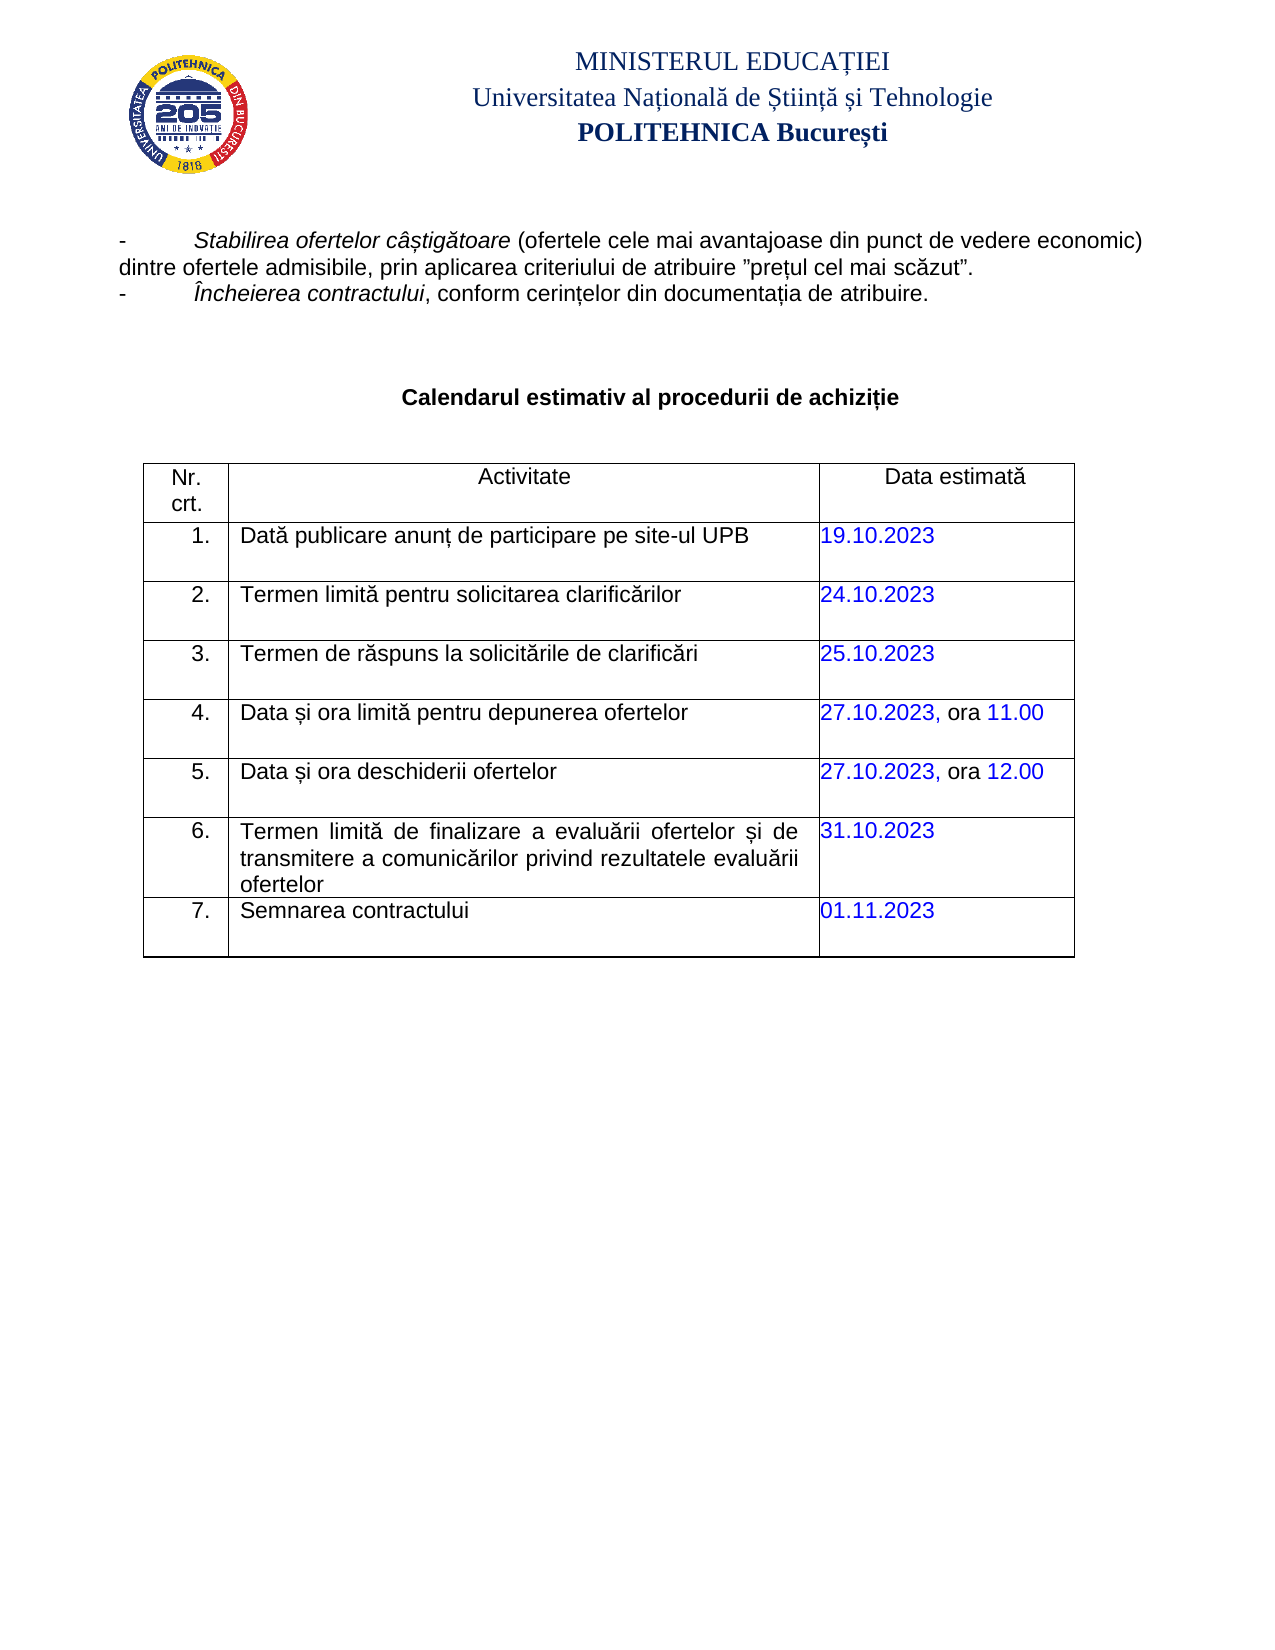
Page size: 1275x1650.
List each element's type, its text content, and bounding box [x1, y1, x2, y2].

picture [129, 55, 248, 174]
table_cell Dată publicare anunț de participare pe site-ul UPB [229, 523, 819, 581]
table_cell Termen limită pentru solicitarea clarificărilor [229, 582, 819, 640]
table_cell Termen limită de finalizare a evaluării ofertelor și de transmitere a comunicărilor privind rezultatele evaluării ofertelor [229, 818, 819, 897]
table_cell 2. [144, 582, 228, 640]
table_cell 7. [144, 898, 228, 956]
table_cell 01.11.2023 [820, 898, 1074, 956]
table_cell 27.10.2023, ora 11.00 [820, 700, 1074, 758]
table_cell 31.10.2023 [820, 818, 1074, 897]
table_cell Semnarea contractului [229, 898, 819, 956]
table_cell 27.10.2023, ora 12.00 [820, 759, 1074, 817]
table_cell 4. [144, 700, 228, 758]
table_cell 3. [144, 641, 228, 699]
table_cell 19.10.2023 [820, 523, 1074, 581]
table_header Nr. crt. [144, 464, 228, 522]
table_cell Termen de răspuns la solicitările de clarificări [229, 641, 819, 699]
table_header Activitate [229, 464, 819, 522]
table_cell 25.10.2023 [820, 641, 1074, 699]
table_cell 5. [144, 759, 228, 817]
list Încheierea contractului, conform cerințelor din documentația de atribuire. [119, 280, 1182, 306]
table_header Data estimată [820, 464, 1074, 522]
table_cell 6. [144, 818, 228, 897]
subtitle Calendarul estimativ al procedurii de achiziție [119, 384, 1182, 410]
table_cell 24.10.2023 [820, 582, 1074, 640]
list Stabilirea ofertelor câștigătoare (ofertele cele mai avantajoase din punct de vedere economic) dintre ofertele admisibile, prin aplicarea criteriului de atribuire ”prețul cel mai scăzut”. [119, 227, 1182, 280]
table_cell Data și ora limită pentru depunerea ofertelor [229, 700, 819, 758]
table_cell 1. [144, 523, 228, 581]
table_cell Data și ora deschiderii ofertelor [229, 759, 819, 817]
